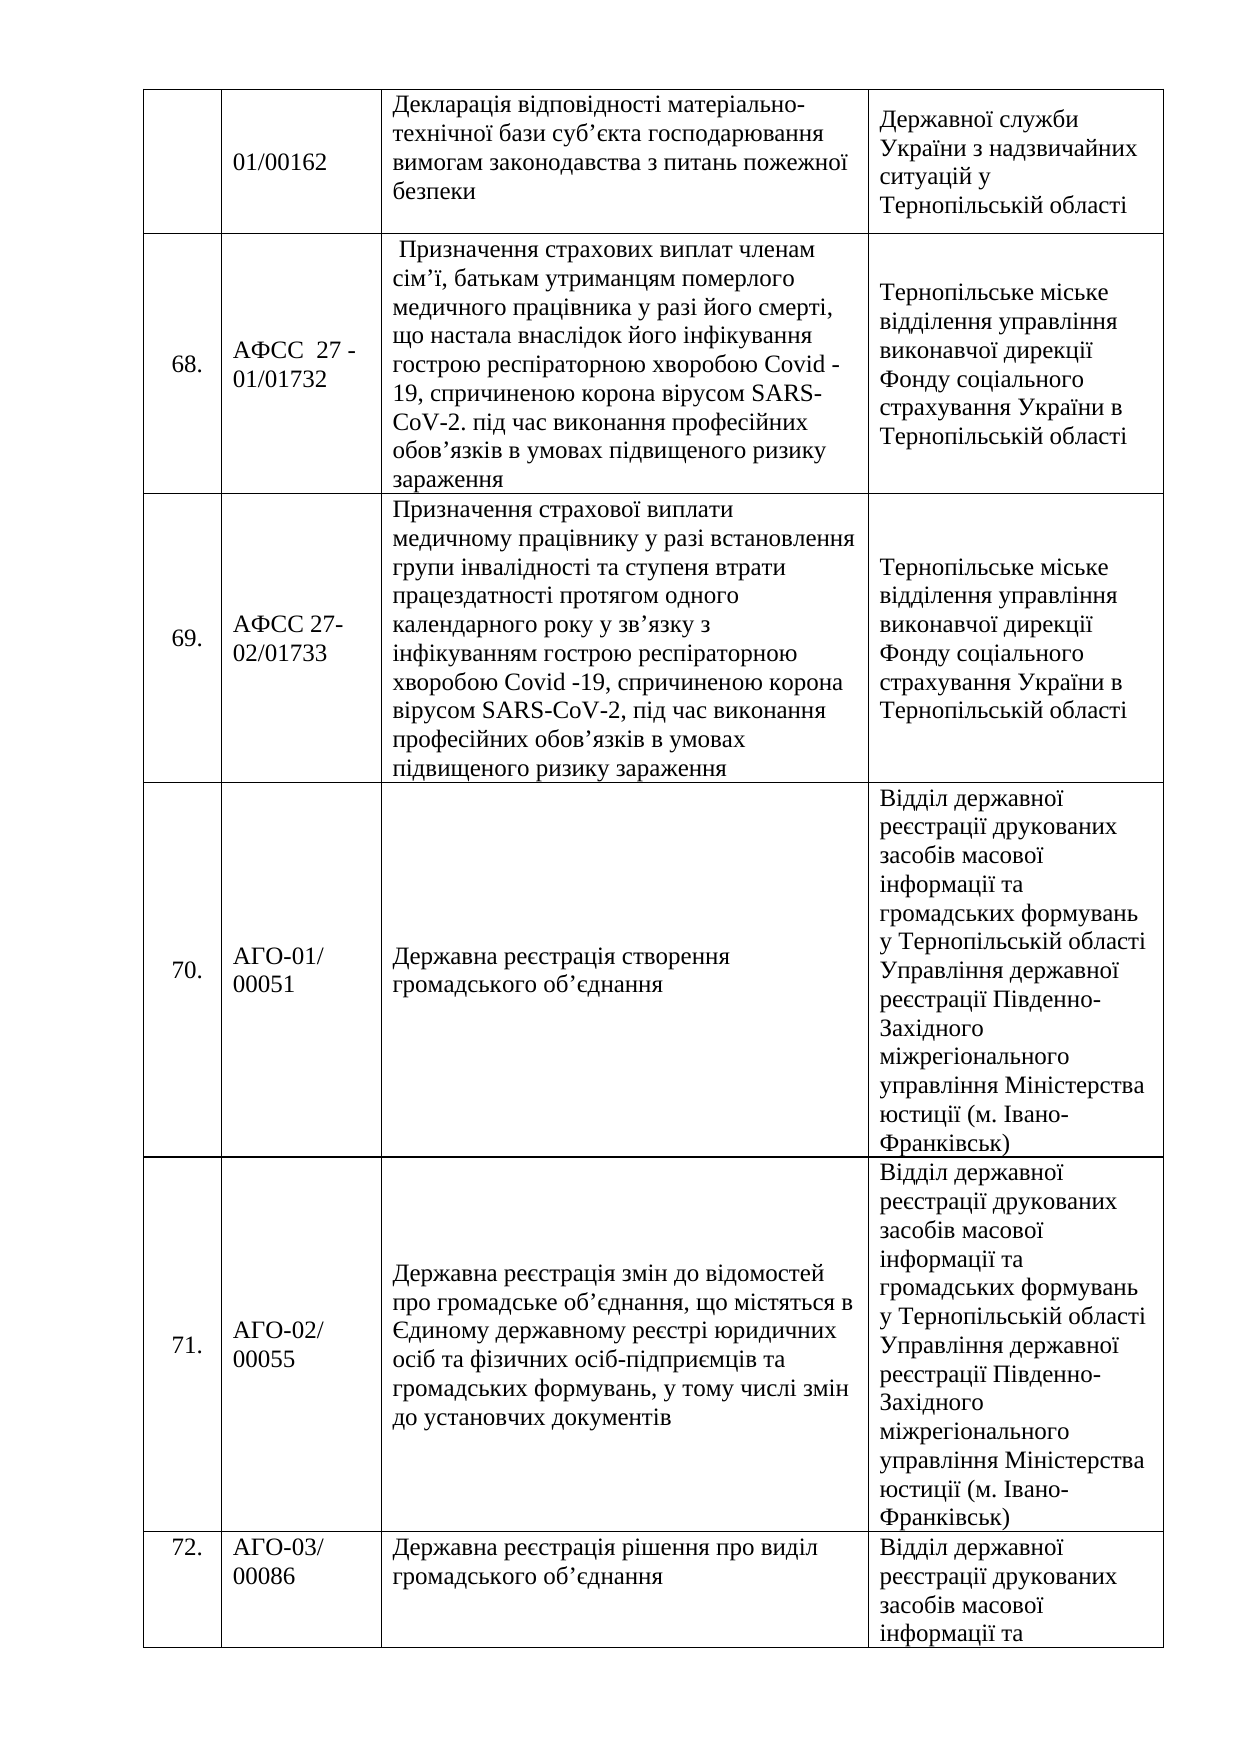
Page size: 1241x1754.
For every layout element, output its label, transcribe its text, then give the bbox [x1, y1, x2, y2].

table_cell [144, 494, 221, 782]
table_cell [144, 783, 221, 1156]
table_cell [382, 1532, 868, 1647]
table_cell [144, 1158, 221, 1531]
table_cell [144, 234, 221, 493]
table_cell АГО-01/ 00051 [222, 783, 381, 1156]
table_cell АФСС 27-02/01733 [222, 494, 381, 782]
table_cell АГО-02/ 00055 [222, 1158, 381, 1531]
table_cell Державна реєстрація змін до відомостей про громадське об’єднання, що містяться в Єдиному державному реєстрі юридичних осіб та фізичних осіб-підприємців та громадських формувань, у тому числі змін до установчих документів [382, 1158, 868, 1531]
table_cell АГО-03/ 00086 [222, 1532, 381, 1647]
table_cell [869, 1532, 1163, 1647]
table_cell [144, 90, 221, 233]
table_cell [144, 1532, 221, 1647]
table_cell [869, 90, 1163, 233]
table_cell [382, 90, 868, 233]
table_cell Тернопільське міське відділення управління виконавчої дирекції Фонду соціального страхування України в Тернопільській області [869, 234, 1163, 493]
table_cell АФСС 27 -01/01732 [222, 234, 381, 493]
table_cell Призначення страхової виплати медичному працівнику у разі встановлення групи інвалідності та ступеня втрати працездатності протягом одного календарного року у зв’язку з інфікуванням гострою респіраторною хворобою Covid -19, спричиненою корона вірусом SARS-CoV-2, під час виконання професійних обов’язків в умовах підвищеного ризику зараження [382, 494, 868, 782]
table_cell Призначення страхових виплат членам сім’ї, батькам утриманцям померлого медичного працівника у разі його смерті, що настала внаслідок його інфікування гострою респіраторною хворобою Covid -19, спричиненою корона вірусом SARS-CoV-2. під час виконання професійних обов’язків в умовах підвищеного ризику зараження [382, 234, 868, 493]
table_cell Тернопільське міське відділення управління виконавчої дирекції Фонду соціального страхування України в Тернопільській області [869, 494, 1163, 782]
table_cell АНСО-26-01/00162 [222, 90, 381, 233]
table_cell Державна реєстрація створення громадського об’єднання [382, 783, 868, 1156]
